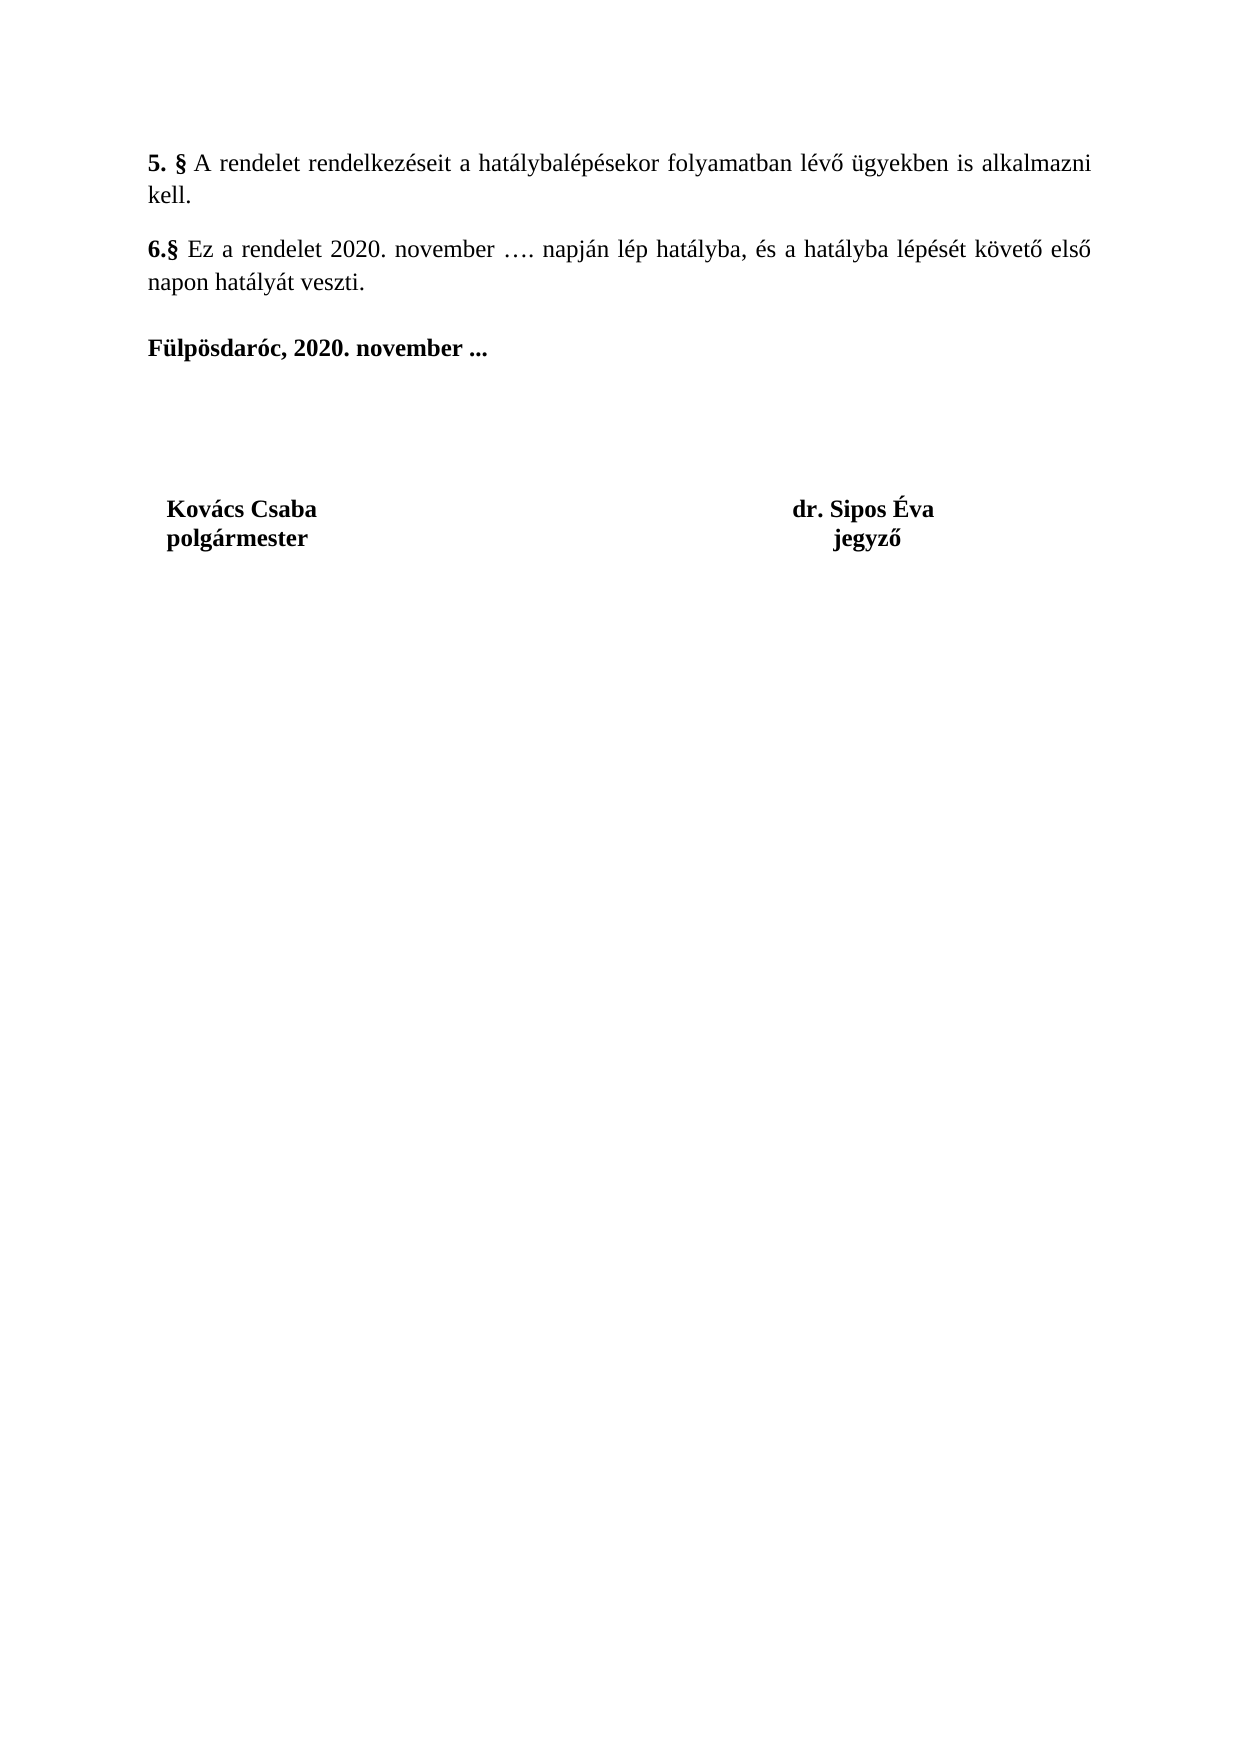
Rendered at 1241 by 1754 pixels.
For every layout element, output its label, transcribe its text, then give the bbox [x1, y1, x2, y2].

text Kovács Csaba dr. Sipos Éva [148, 494, 1093, 523]
text polgármester jegyző [148, 523, 1093, 552]
text 6.§ Ez a rendelet 2020. november …. napján lép hatályba, és a hatályba lépését követő első napon hatályát veszti. [148, 234, 1093, 296]
text Fülpösdaróc, 2020. november ... [148, 333, 1093, 362]
text 5. § A rendelet rendelkezéseit a hatálybalépésekor folyamatban lévő ügyekben is alkalmazni kell. [148, 148, 1093, 209]
